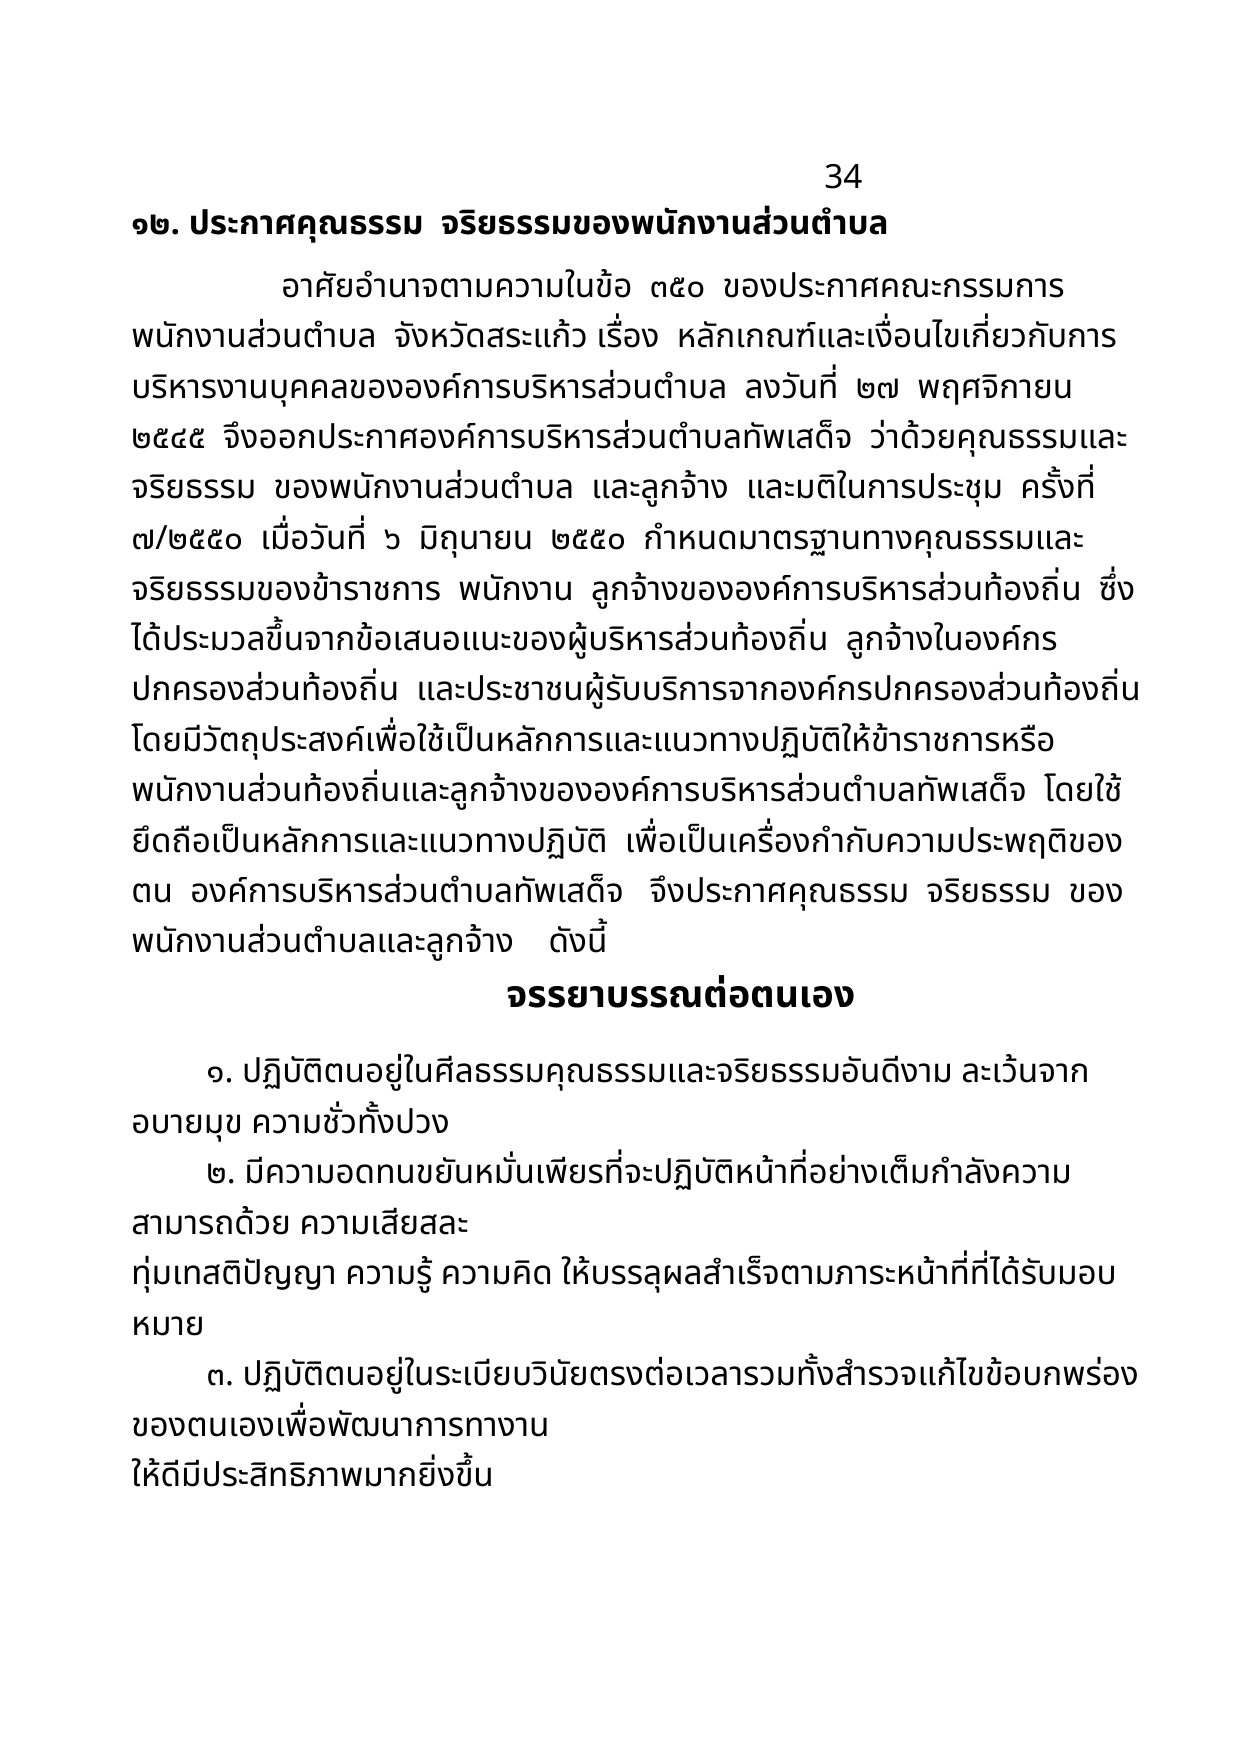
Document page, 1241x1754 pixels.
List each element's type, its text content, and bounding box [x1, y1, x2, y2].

text ๓. ปฏิบัติตนอยู่ในระเบียบวินัยตรงต่อเวลารวมทั้งสำรวจแก้ไขข้อบกพร่องของตนเองเพื่อพัฒนาการทางาน [131, 1350, 1152, 1451]
text ให้ดีมีประสิทธิภาพมากยิ่งขึ้น [131, 1451, 1152, 1502]
text ทุ่มเทสติปัญญา ความรู้ ความคิด ให้บรรลุผลสำเร็จตามภาระหน้าที่ที่ได้รับมอบหมาย [131, 1249, 1152, 1350]
text ๑๒. ประกาศคุณธรรม จริยธรรมของพนักงานส่วนตำบล [131, 199, 1152, 249]
subtitle อาศัยอำนาจตามความในข้อ ๓๕๐ ของประกาศคณะกรรมการพนักงานส่วนตำบล จังหวัดสระแก้ว เรื่อง หลักเกณฑ์และเงื่อนไขเกี่ยวกับการบริหารงานบุคคลขององค์การบริหารส่วนตำบล ลงวันที่ ๒๗ พฤศจิกายน ๒๕๔๕ จึงออกประกาศองค์การบริหารส่วนตำบลทัพเสด็จ ว่าด้วยคุณธรรมและจริยธรรม ของพนักงานส่วนตำบล และลูกจ้าง และมติในการประชุม ครั้งที่ ๗/๒๕๕๐ เมื่อวันที่ ๖ มิถุนายน ๒๕๕๐ กำหนดมาตรฐานทางคุณธรรมและจริยธรรมของข้าราชการ พนักงาน ลูกจ้างขององค์การบริหารส่วนท้องถิ่น ซึ่งได้ประมวลขึ้นจากข้อเสนอแนะของผู้บริหารส่วนท้องถิ่น ลูกจ้างในองค์กรปกครองส่วนท้องถิ่น และประชาชนผู้รับบริการจากองค์กรปกครองส่วนท้องถิ่น โดยมีวัตถุประสงค์เพื่อใช้เป็นหลักการและแนวทางปฏิบัติให้ข้าราชการหรือพนักงานส่วนท้องถิ่นและลูกจ้างขององค์การบริหารส่วนตำบลทัพเสด็จ โดยใช้ยึดถือเป็นหลักการและแนวทางปฏิบัติ เพื่อเป็นเครื่องกำกับความประพฤติของตน องค์การบริหารส่วนตำบลทัพเสด็จ จึงประกาศคุณธรรม จริยธรรม ของพนักงานส่วนตำบลและลูกจ้าง ดังนี้ [131, 262, 1152, 968]
text ๒. มีความอดทนขยันหมั่นเพียรที่จะปฏิบัติหน้าที่อย่างเต็มกำลังความสามารถด้วย ความเสียสละ [131, 1148, 1152, 1249]
text ๑. ปฏิบัติตนอยู่ในศีลธรรมคุณธรรมและจริยธรรมอันดีงาม ละเว้นจากอบายมุข ความชั่วทั้งปวง [131, 1047, 1152, 1148]
text จรรยาบรรณต่อตนเอง [431, 968, 1152, 1024]
text 34 [131, 153, 1152, 199]
